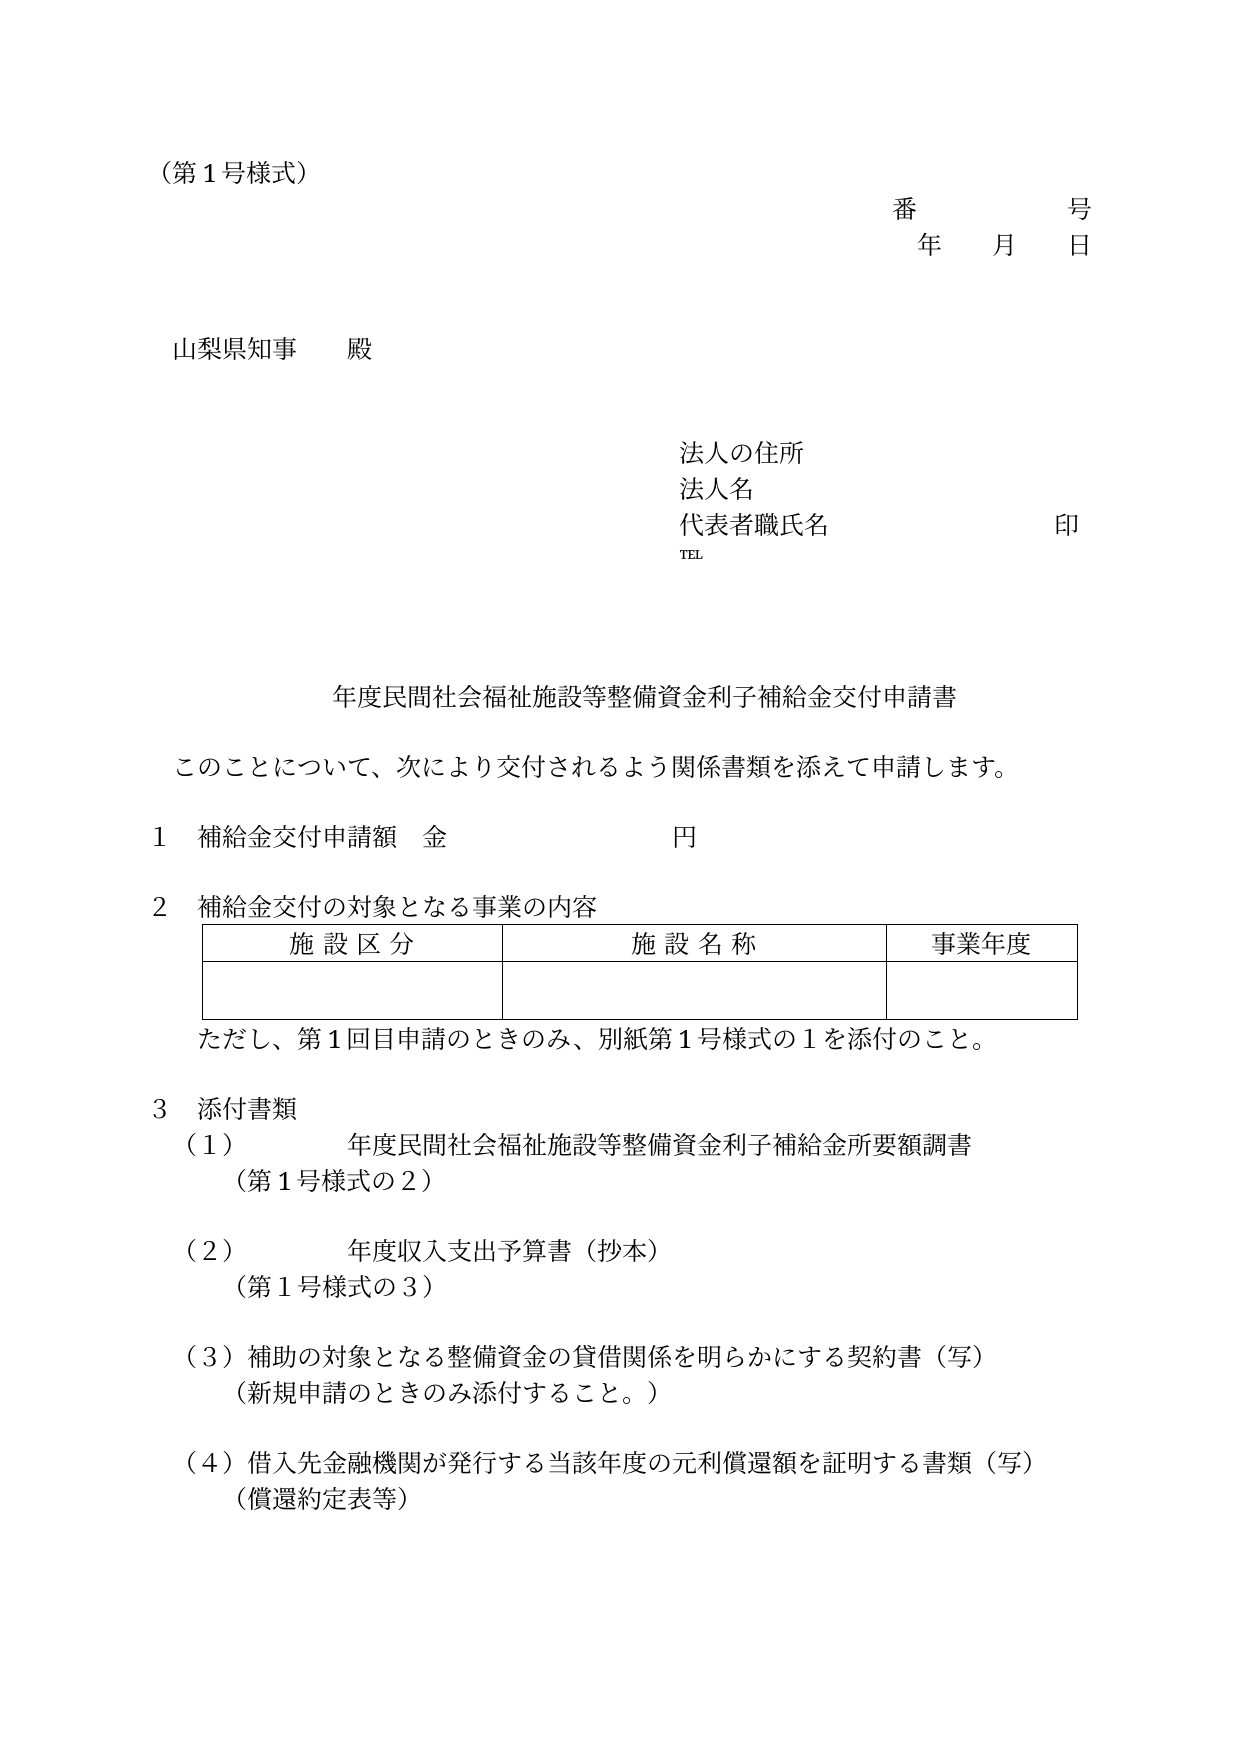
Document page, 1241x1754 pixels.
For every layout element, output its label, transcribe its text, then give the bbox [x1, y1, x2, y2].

text （第１号様式の３） [148, 1267, 1092, 1303]
text このことについて、次により交付されるよう関係書類を添えて申請します。 [148, 748, 1092, 784]
text （３）補助の対象となる整備資金の貸借関係を明らかにする契約書（写） [148, 1337, 1092, 1373]
text （償還約定表等） [148, 1479, 1092, 1515]
text １ 補給金交付申請額 金 円 [148, 818, 1092, 854]
table_header 事業年度 [887, 925, 1077, 961]
text 法人の住所 [148, 434, 1092, 469]
text ２ 補給金交付の対象となる事業の内容 [148, 888, 1092, 924]
table_cell [503, 962, 886, 1018]
text ３ 添付書類 [148, 1089, 1092, 1126]
text 山梨県知事 殿 [148, 329, 1092, 366]
text 代表者職氏名 印 [148, 506, 1092, 541]
text （第1号様式） [148, 153, 1092, 189]
table_header 施設区分 [203, 925, 502, 961]
text （１） 年度民間社会福祉施設等整備資金利子補給金所要額調書 [148, 1126, 1092, 1161]
text （２） 年度収入支出予算書（抄本） [148, 1232, 1092, 1267]
text 番 号 [148, 189, 1092, 226]
text 法人名 [148, 469, 1092, 506]
text ℡ [148, 541, 1092, 576]
text （新規申請のときのみ添付すること。） [148, 1373, 1092, 1409]
text （第1号様式の２） [148, 1161, 1092, 1197]
table_cell [887, 962, 1077, 1018]
text 年 月 日 [148, 226, 1092, 261]
text ただし、第1回目申請のときのみ、別紙第1号様式の１を添付のこと。 [148, 1019, 1092, 1056]
table_header 施設名称 [503, 925, 886, 961]
text （４）借入先金融機関が発行する当該年度の元利償還額を証明する書類（写） [148, 1443, 1092, 1479]
text 年度民間社会福祉施設等整備資金利子補給金交付申請書 [148, 678, 1092, 714]
table_cell [203, 962, 502, 1018]
